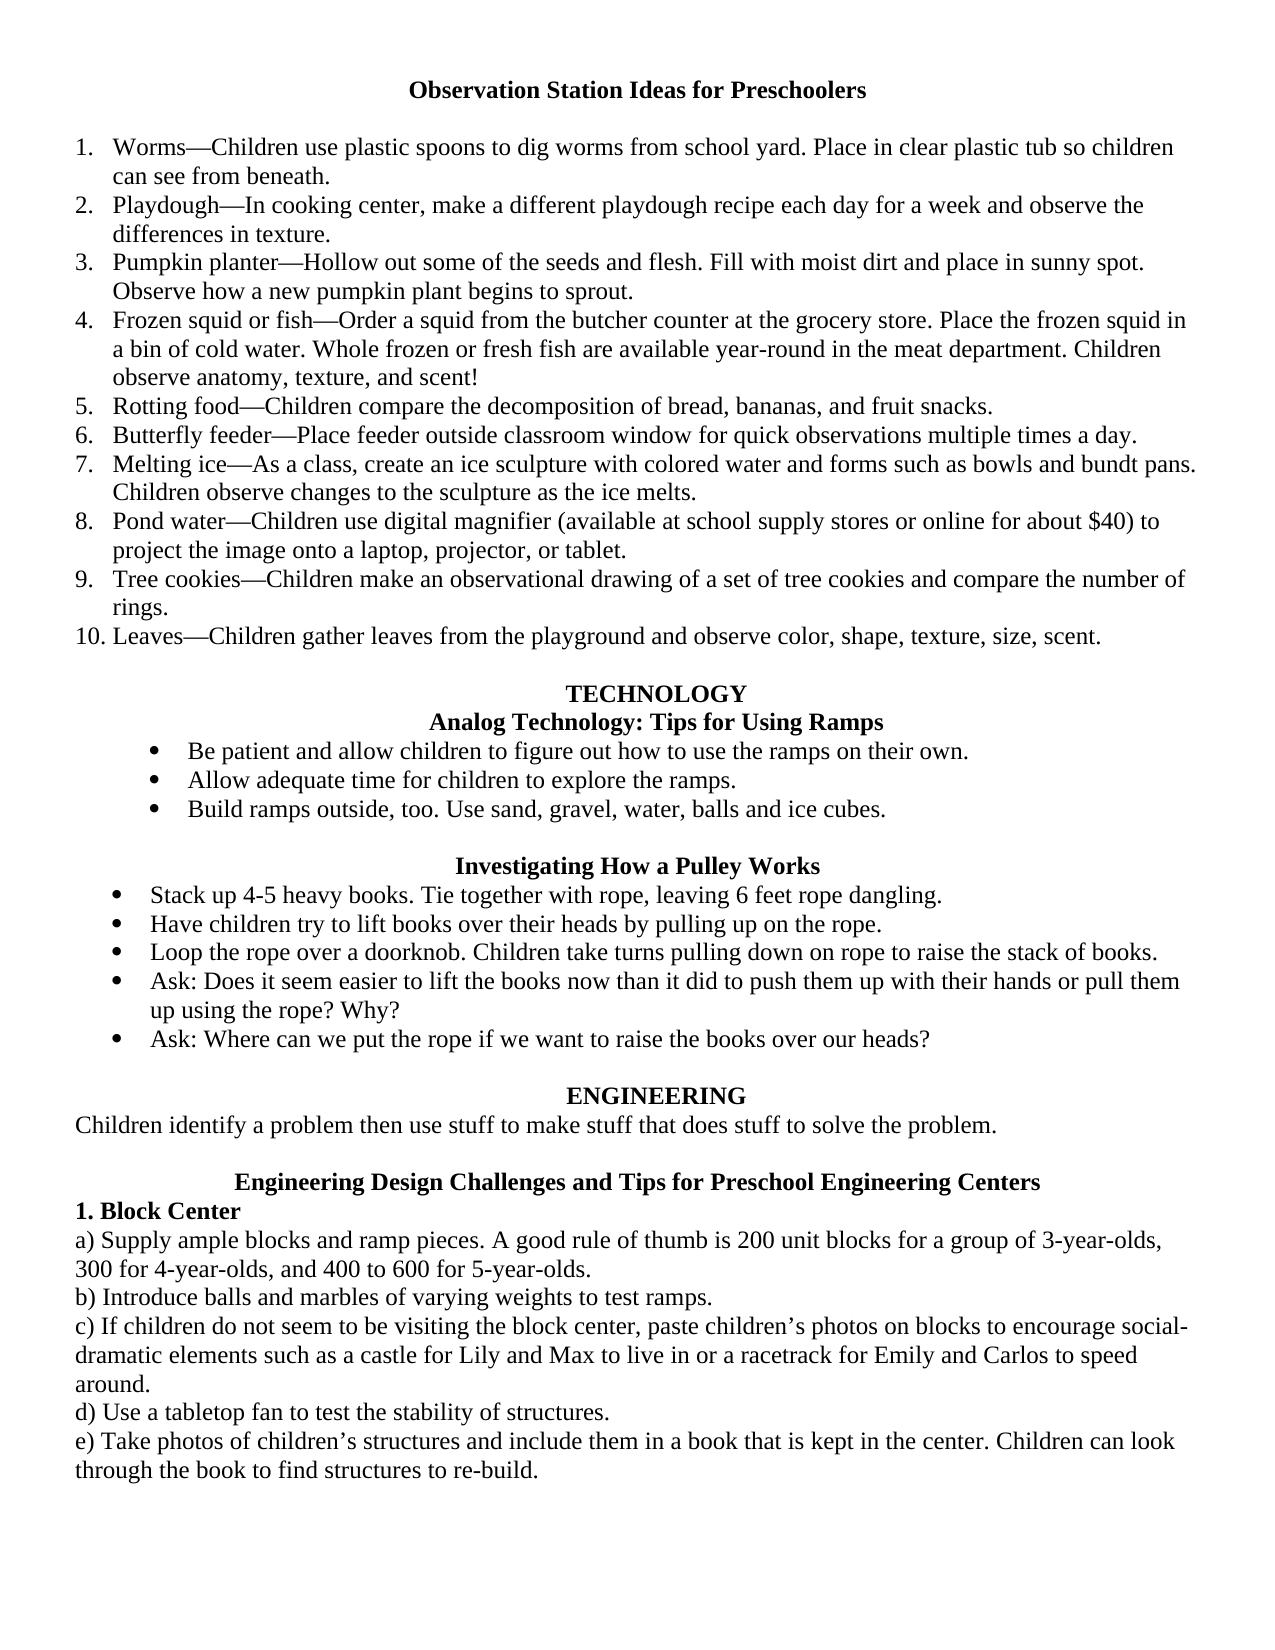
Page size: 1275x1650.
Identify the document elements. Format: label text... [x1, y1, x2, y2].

list Have children try to lift books over their heads by pulling up on the rope. [112, 909, 1200, 937]
list Pumpkin planter—Hollow out some of the seeds and flesh. Fill with moist dirt and place in sunny spot. Observe how a new pumpkin plant begins to sprout. [75, 247, 1200, 305]
text a) Supply ample blocks and ramp pieces. A good rule of thumb is 200 unit blocks for a group of 3-year-olds, 300 for 4-year-olds, and 400 to 600 for 5-year-olds. [75, 1225, 1200, 1282]
list Be patient and allow children to figure out how to use the ramps on their own. [150, 736, 1200, 765]
list Allow adequate time for children to explore the ramps. [150, 765, 1200, 794]
list Ask: Does it seem easier to lift the books now than it did to push them up with their hands or pull them up using the rope? Why? [112, 966, 1200, 1024]
list Build ramps outside, too. Use sand, gravel, water, balls and ice cubes. [150, 794, 1200, 822]
text e) Take photos of children’s structures and include them in a book that is kept in the center. Children can look through the book to find structures to re-build. [75, 1426, 1200, 1484]
text d) Use a tabletop fan to test the stability of structures. [75, 1397, 1200, 1426]
list Leaves—Children gather leaves from the playground and observe color, shape, texture, size, scent. [75, 621, 1200, 650]
list Rotting food—Children compare the decomposition of bread, bananas, and fruit snacks. [75, 391, 1200, 420]
list Melting ice—As a class, create an ice sculpture with colored water and forms such as bowls and bundt pans. Children observe changes to the sculpture as the ice melts. [75, 449, 1200, 506]
list Stack up 4-5 heavy books. Tie together with rope, leaving 6 feet rope dangling. [112, 880, 1200, 909]
list Playdough—In cooking center, make a different playdough recipe each day for a week and observe the differences in texture. [75, 190, 1200, 247]
list Worms—Children use plastic spoons to dig worms from school yard. Place in clear plastic tub so children can see from beneath. [75, 132, 1200, 190]
text Observation Station Ideas for Preschoolers [75, 75, 1200, 104]
list Pond water—Children use digital magnifier (available at school supply stores or online for about $40) to project the image onto a laptop, projector, or tablet. [75, 506, 1200, 564]
text Children identify a problem then use stuff to make stuff that does stuff to solve the problem. [75, 1110, 1200, 1139]
list Loop the rope over a doorknob. Children take turns pulling down on rope to raise the stack of books. [112, 937, 1200, 966]
list Tree cookies—Children make an observational drawing of a set of tree cookies and compare the number of rings. [75, 564, 1200, 621]
list Ask: Where can we put the rope if we want to raise the books over our heads? [112, 1024, 1200, 1052]
list Analog Technology: Tips for Using Ramps [112, 707, 1200, 736]
list TECHNOLOGY [112, 679, 1200, 707]
list Frozen squid or fish—Order a squid from the butcher counter at the grocery store. Place the frozen squid in a bin of cold water. Whole frozen or fresh fish are available year-round in the meat department. Children observe anatomy, texture, and scent! [75, 305, 1200, 391]
text 1. Block Center [75, 1196, 1200, 1225]
text Engineering Design Challenges and Tips for Preschool Engineering Centers [75, 1167, 1200, 1196]
list Butterfly feeder—Place feeder outside classroom window for quick observations multiple times a day. [75, 420, 1200, 449]
text b) Introduce balls and marbles of varying weights to test ramps. [75, 1282, 1200, 1311]
list ENGINEERING [112, 1081, 1200, 1110]
text Investigating How a Pulley Works [75, 851, 1200, 880]
text c) If children do not seem to be visiting the block center, paste children’s photos on blocks to encourage social-dramatic elements such as a castle for Lily and Max to live in or a racetrack for Emily and Carlos to speed around. [75, 1311, 1200, 1397]
